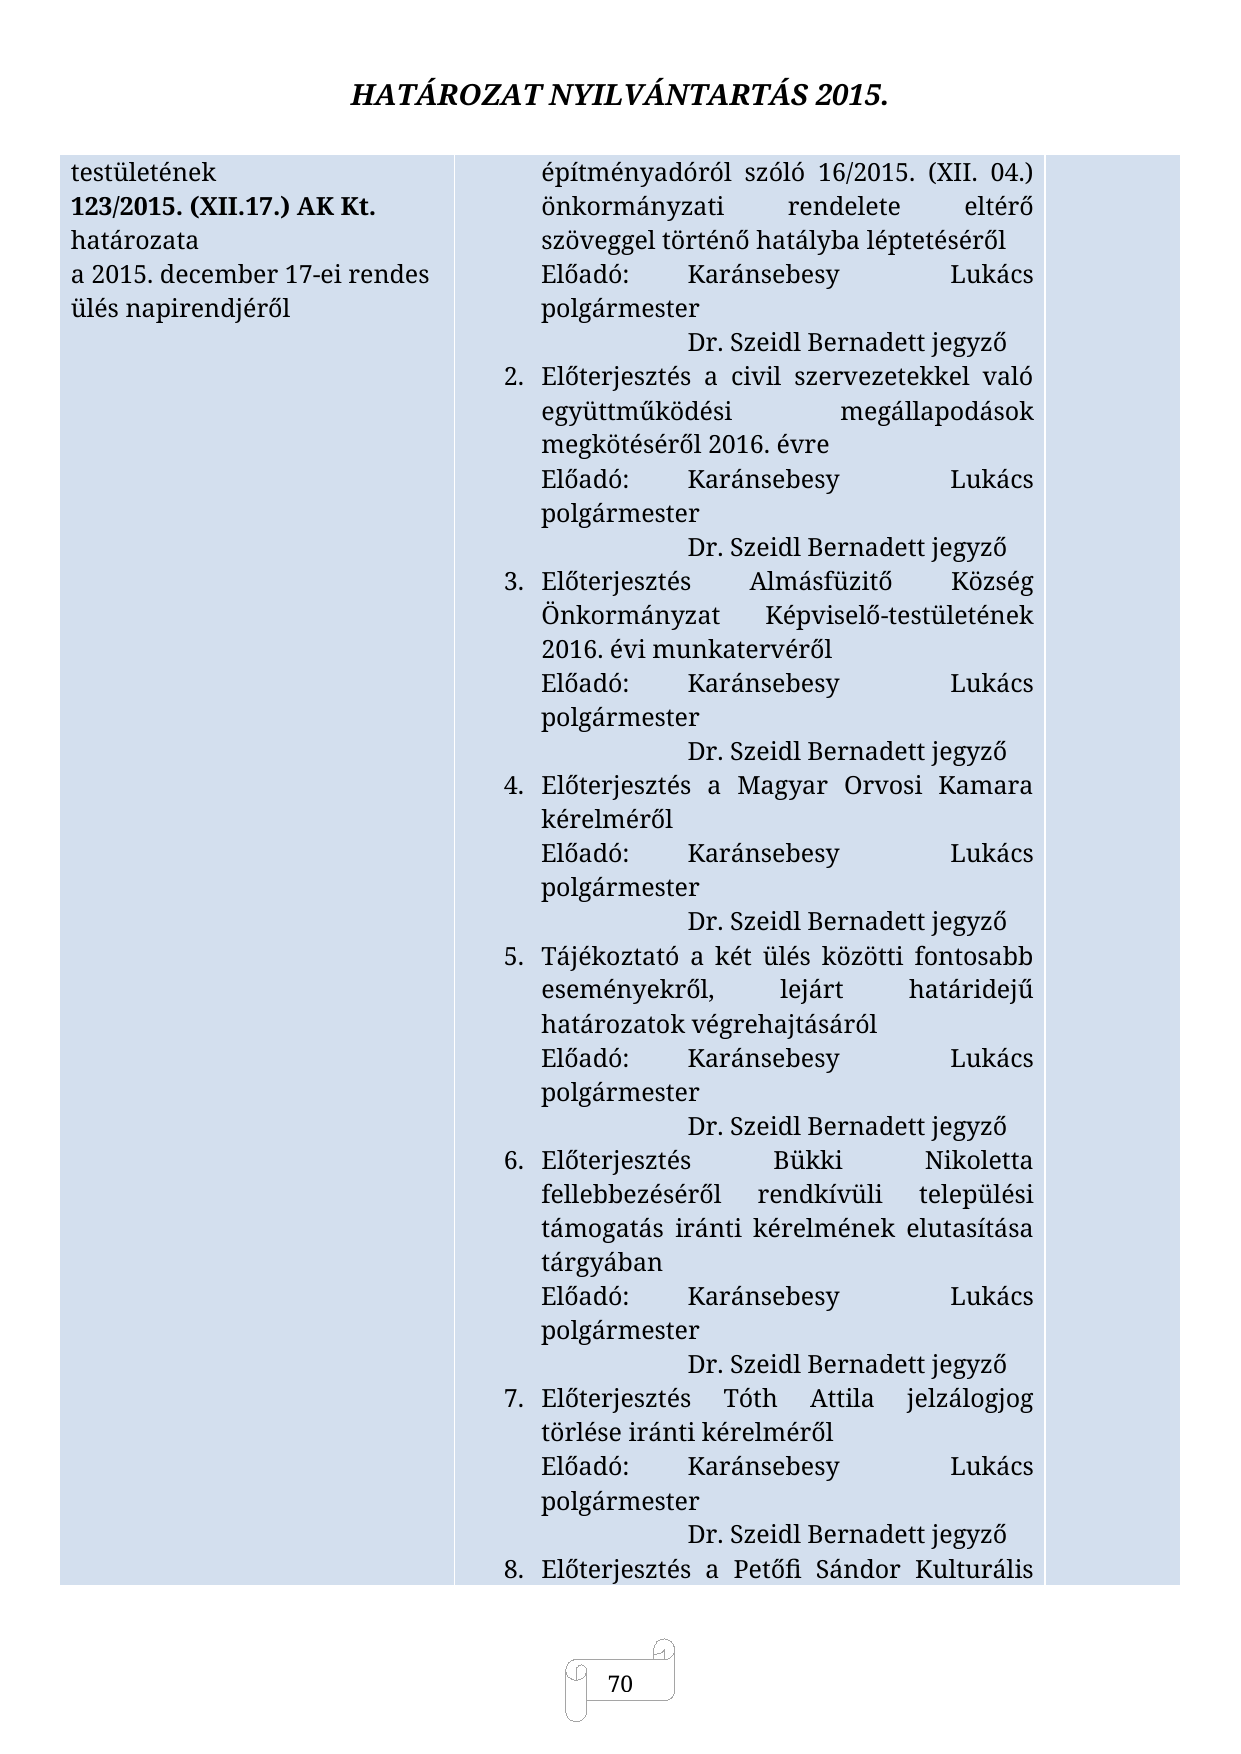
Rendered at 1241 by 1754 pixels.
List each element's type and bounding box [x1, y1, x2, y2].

table_cell [60, 155, 454, 1585]
table_cell [1046, 155, 1180, 1585]
table_cell [455, 155, 1044, 1585]
